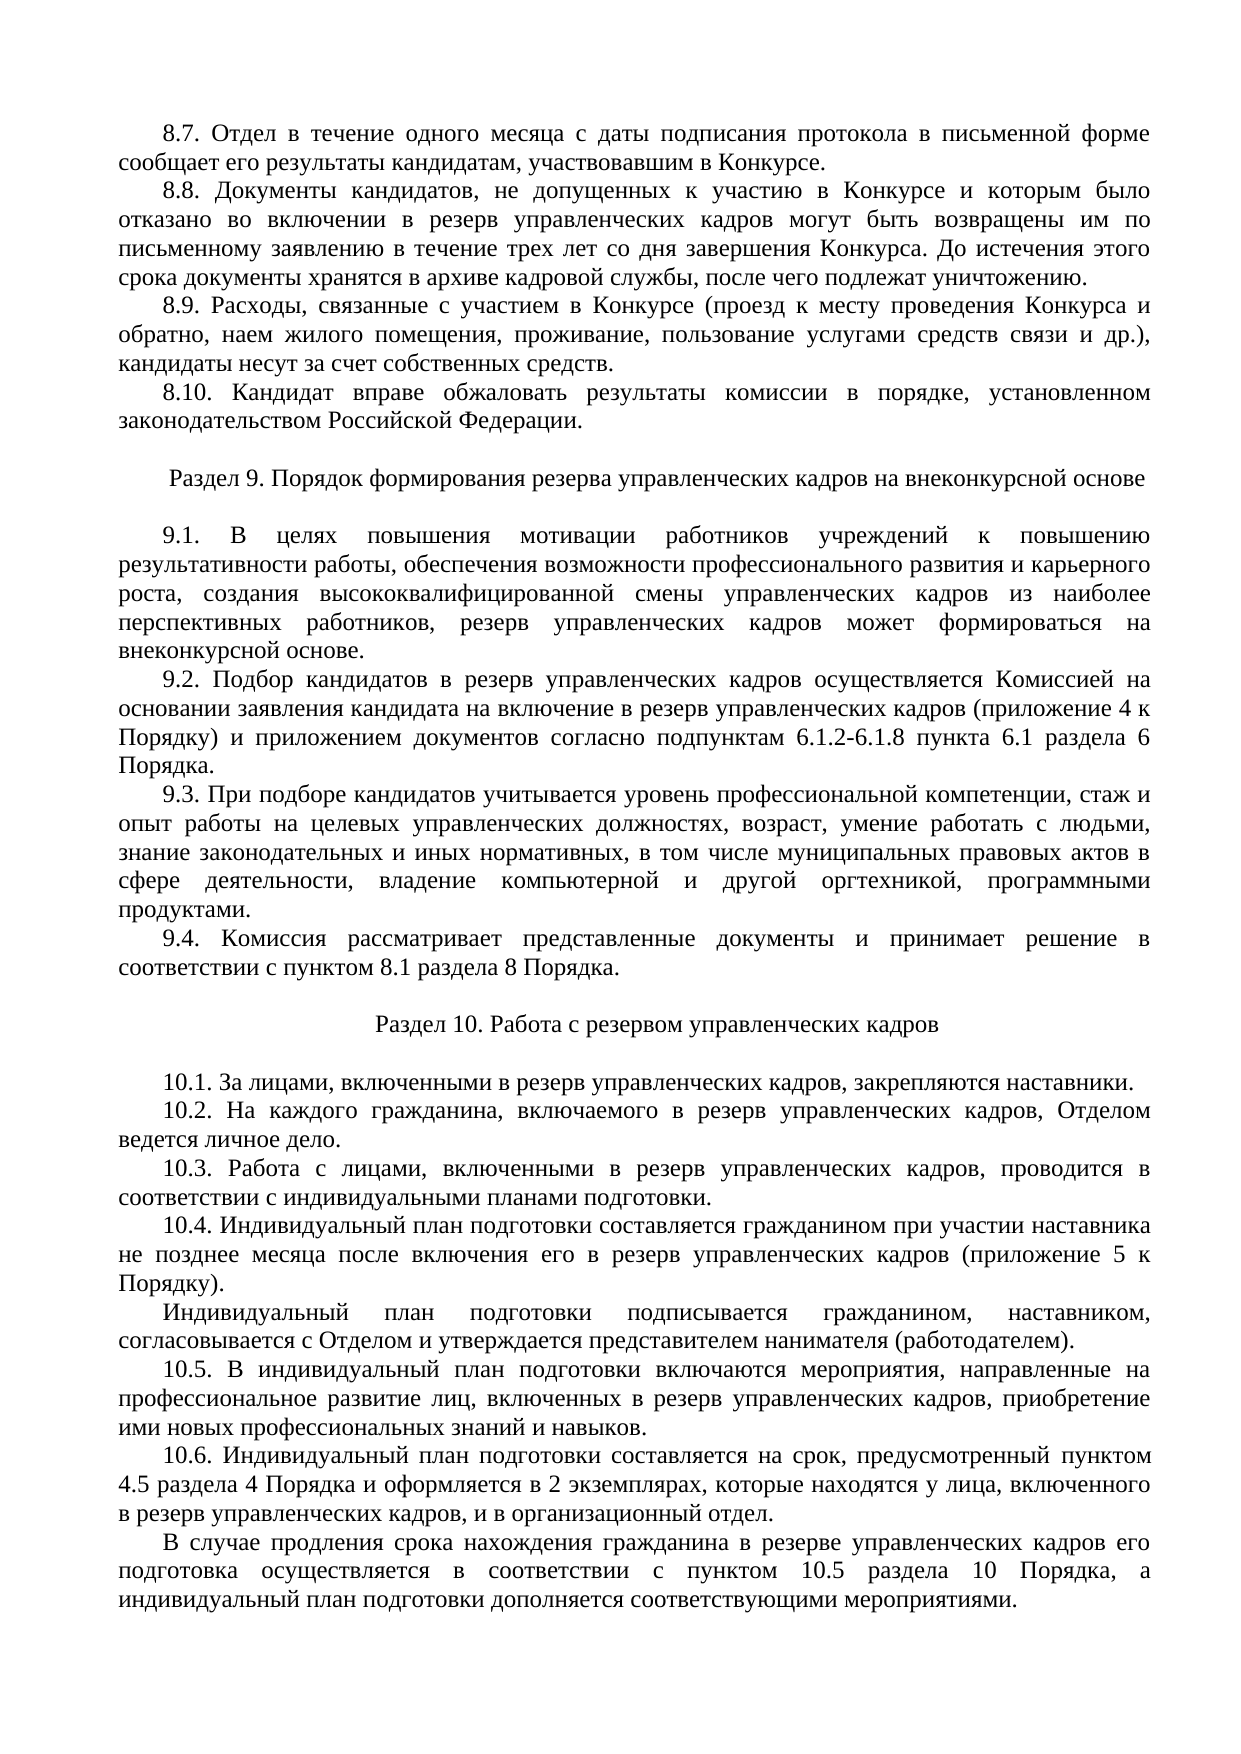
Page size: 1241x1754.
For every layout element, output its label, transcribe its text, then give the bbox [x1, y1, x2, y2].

text 10.4. Индивидуальный план подготовки составляется гражданином при участии наставника не позднее месяца после включения его в резерв управленческих кадров (приложение 5 к Порядку). [118, 1211, 1152, 1297]
text 9.3. При подборе кандидатов учитывается уровень профессиональной компетенции, стаж и опыт работы на целевых управленческих должностях, возраст, умение работать с людьми, знание законодательных и иных нормативных, в том числе муниципальных правовых актов в сфере деятельности, владение компьютерной и другой оргтехникой, программными продуктами. [118, 779, 1152, 923]
text 9.4. Комиссия рассматривает представленные документы и принимает решение в соответствии с пунктом 8.1 раздела 8 Порядка. [118, 923, 1152, 981]
text В случае продления срока нахождения гражданина в резерве управленческих кадров его подготовка осуществляется в соответствии с пунктом 10.5 раздела 10 Порядка, а индивидуальный план подготовки дополняется соответствующими мероприятиями. [118, 1527, 1152, 1613]
text 8.8. Документы кандидатов, не допущенных к участию в Конкурсе и которым было отказано во включении в резерв управленческих кадров могут быть возвращены им по письменному заявлению в течение трех лет со дня завершения Конкурса. До истечения этого срока документы хранятся в архиве кадровой службы, после чего подлежат уничтожению. [118, 176, 1152, 291]
text 9.1. В целях повышения мотивации работников учреждений к повышению результативности работы, обеспечения возможности профессионального развития и карьерного роста, создания высококвалифицированной смены управленческих кадров из наиболее перспективных работников, резерв управленческих кадров может формироваться на внеконкурсной основе. [118, 521, 1152, 664]
text 10.1. За лицами, включенными в резерв управленческих кадров, закрепляются наставники. [118, 1067, 1152, 1096]
text 8.10. Кандидат вправе обжаловать результаты комиссии в порядке, установленном законодательством Российской Федерации. [118, 377, 1152, 434]
text 9.2. Подбор кандидатов в резерв управленческих кадров осуществляется Комиссией на основании заявления кандидата на включение в резерв управленческих кадров (приложение 4 к Порядку) и приложением документов согласно подпунктам 6.1.2-6.1.8 пункта 6.1 раздела 6 Порядка. [118, 664, 1152, 779]
text 8.7. Отдел в течение одного месяца с даты подписания протокола в письменной форме сообщает его результаты кандидатам, участвовавшим в Конкурсе. [118, 118, 1152, 176]
text 10.2. На каждого гражданина, включаемого в резерв управленческих кадров, Отделом ведется личное дело. [118, 1096, 1152, 1153]
text 10.6. Индивидуальный план подготовки составляется на срок, предусмотренный пунктом 4.5 раздела 4 Порядка и оформляется в 2 экземплярах, которые находятся у лица, включенного в резерв управленческих кадров, и в организационный отдел. [118, 1441, 1152, 1527]
text 8.9. Расходы, связанные с участием в Конкурсе (проезд к месту проведения Конкурса и обратно, наем жилого помещения, проживание, пользование услугами средств связи и др.), кандидаты несут за счет собственных средств. [118, 291, 1152, 377]
text 10.5. В индивидуальный план подготовки включаются мероприятия, направленные на профессиональное развитие лиц, включенных в резерв управленческих кадров, приобретение ими новых профессиональных знаний и навыков. [118, 1354, 1152, 1441]
text 10.3. Работа с лицами, включенными в резерв управленческих кадров, проводится в соответствии с индивидуальными планами подготовки. [118, 1153, 1152, 1211]
subtitle Раздел 10. Работа с резервом управленческих кадров [118, 1009, 1152, 1038]
text Индивидуальный план подготовки подписывается гражданином, наставником, согласовывается с Отделом и утверждается представителем нанимателя (работодателем). [118, 1297, 1152, 1354]
subtitle Раздел 9. Порядок формирования резерва управленческих кадров на внеконкурсной основе [118, 463, 1152, 492]
